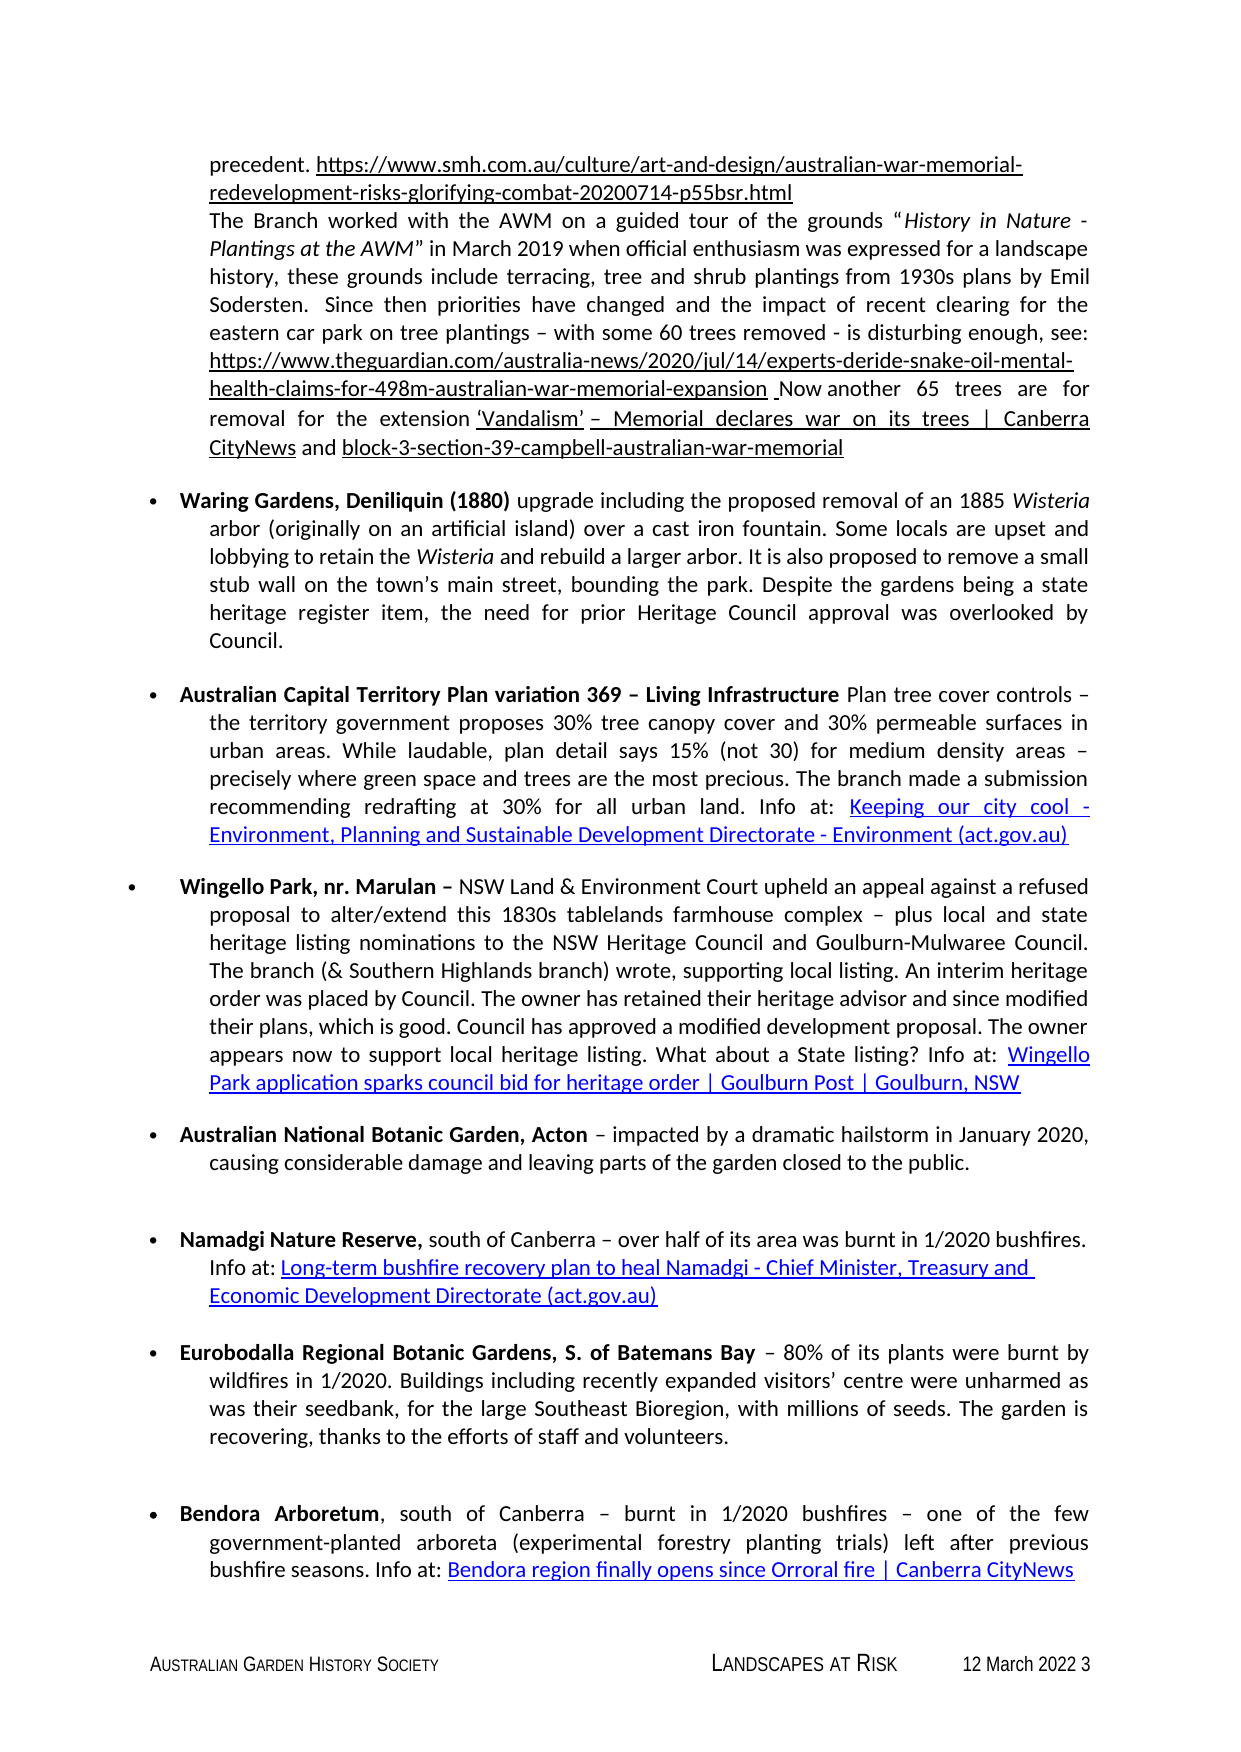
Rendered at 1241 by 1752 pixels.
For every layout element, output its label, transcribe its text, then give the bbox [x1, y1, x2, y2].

list Australian National Botanic Garden, Acton – impacted by a dramatic hailstorm in January 2020, causing considerable damage and leaving parts of the garden closed to the public. [150, 1120, 1090, 1176]
list Australian Capital Territory Plan variation 369 – Living Infrastructure Plan tree cover controls – the territory government proposes 30% tree canopy cover and 30% permeable surfaces in urban areas. While laudable, plan detail says 15% (not 30) for medium density areas – precisely where green space and trees are the most precious. The branch made a submission recommending redrafting at 30% for all urban land. Info at: Keeping our city cool - Environment, Planning and Sustainable Development Directorate - Environment (act.gov.au) [150, 680, 1090, 848]
list The Branch worked with the AWM on a guided tour of the grounds “History in Nature - Plantings at the AWM” in March 2019 when official enthusiasm was expressed for a landscape history, these grounds include terracing, tree and shrub plantings from 1930s plans by Emil Sodersten. Since then priorities have changed and the impact of recent clearing for the eastern car park on tree plantings – with some 60 trees removed - is disturbing enough, see: https://www.theguardian.com/australia-news/2020/jul/14/experts-deride-snake-oil-mental-health-claims-for-498m-australian-war-memorial-expansion Now another 65 trees are for removal for the extension ‘Vandalism’ – Memorial declares war on its trees | Canberra CityNews and block-3-section-39-campbell-australian-war-memorial [209, 206, 1090, 461]
list Eurobodalla Regional Botanic Gardens, S. of Batemans Bay – 80% of its plants were burnt by wildfires in 1/2020. Buildings including recently expanded visitors’ centre were unharmed as was their seedbank, for the large Southeast Bioregion, with millions of seeds. The garden is recovering, thanks to the efforts of staff and volunteers. [150, 1338, 1090, 1451]
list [172, 150, 1090, 206]
list Bendora Arboretum, south of Canberra – burnt in 1/2020 bushfires – one of the few government-planted arboreta (experimental forestry planting trials) left after previous bushfire seasons. Info at: Bendora region finally opens since Orroral fire | Canberra CityNews [150, 1499, 1090, 1584]
list Wingello Park, nr. Marulan – NSW Land & Environment Court upheld an appeal against a refused proposal to alter/extend this 1830s tablelands farmhouse complex – plus local and state heritage listing nominations to the NSW Heritage Council and Goulburn-Mulwaree Council. The branch (& Southern Highlands branch) wrote, supporting local listing. An interim heritage order was placed by Council. The owner has retained their heritage advisor and since modified their plans, which is good. Council has approved a modified development proposal. The owner appears now to support local heritage listing. What about a State listing? Info at: Wingello Park application sparks council bid for heritage order | Goulburn Post | Goulburn, NSW [128, 872, 1090, 1096]
list Waring Gardens, Deniliquin (1880) upgrade including the proposed removal of an 1885 Wisteria arbor (originally on an artificial island) over a cast iron fountain. Some locals are upset and lobbying to retain the Wisteria and rebuild a larger arbor. It is also proposed to remove a small stub wall on the town’s main street, bounding the park. Despite the gardens being a state heritage register item, the need for prior Heritage Council approval was overlooked by Council. [150, 486, 1090, 654]
list Namadgi Nature Reserve, south of Canberra – over half of its area was burnt in 1/2020 bushfires. Info at: Long-term bushfire recovery plan to heal Namadgi - Chief Minister, Treasury and Economic Development Directorate (act.gov.au) [150, 1225, 1090, 1309]
